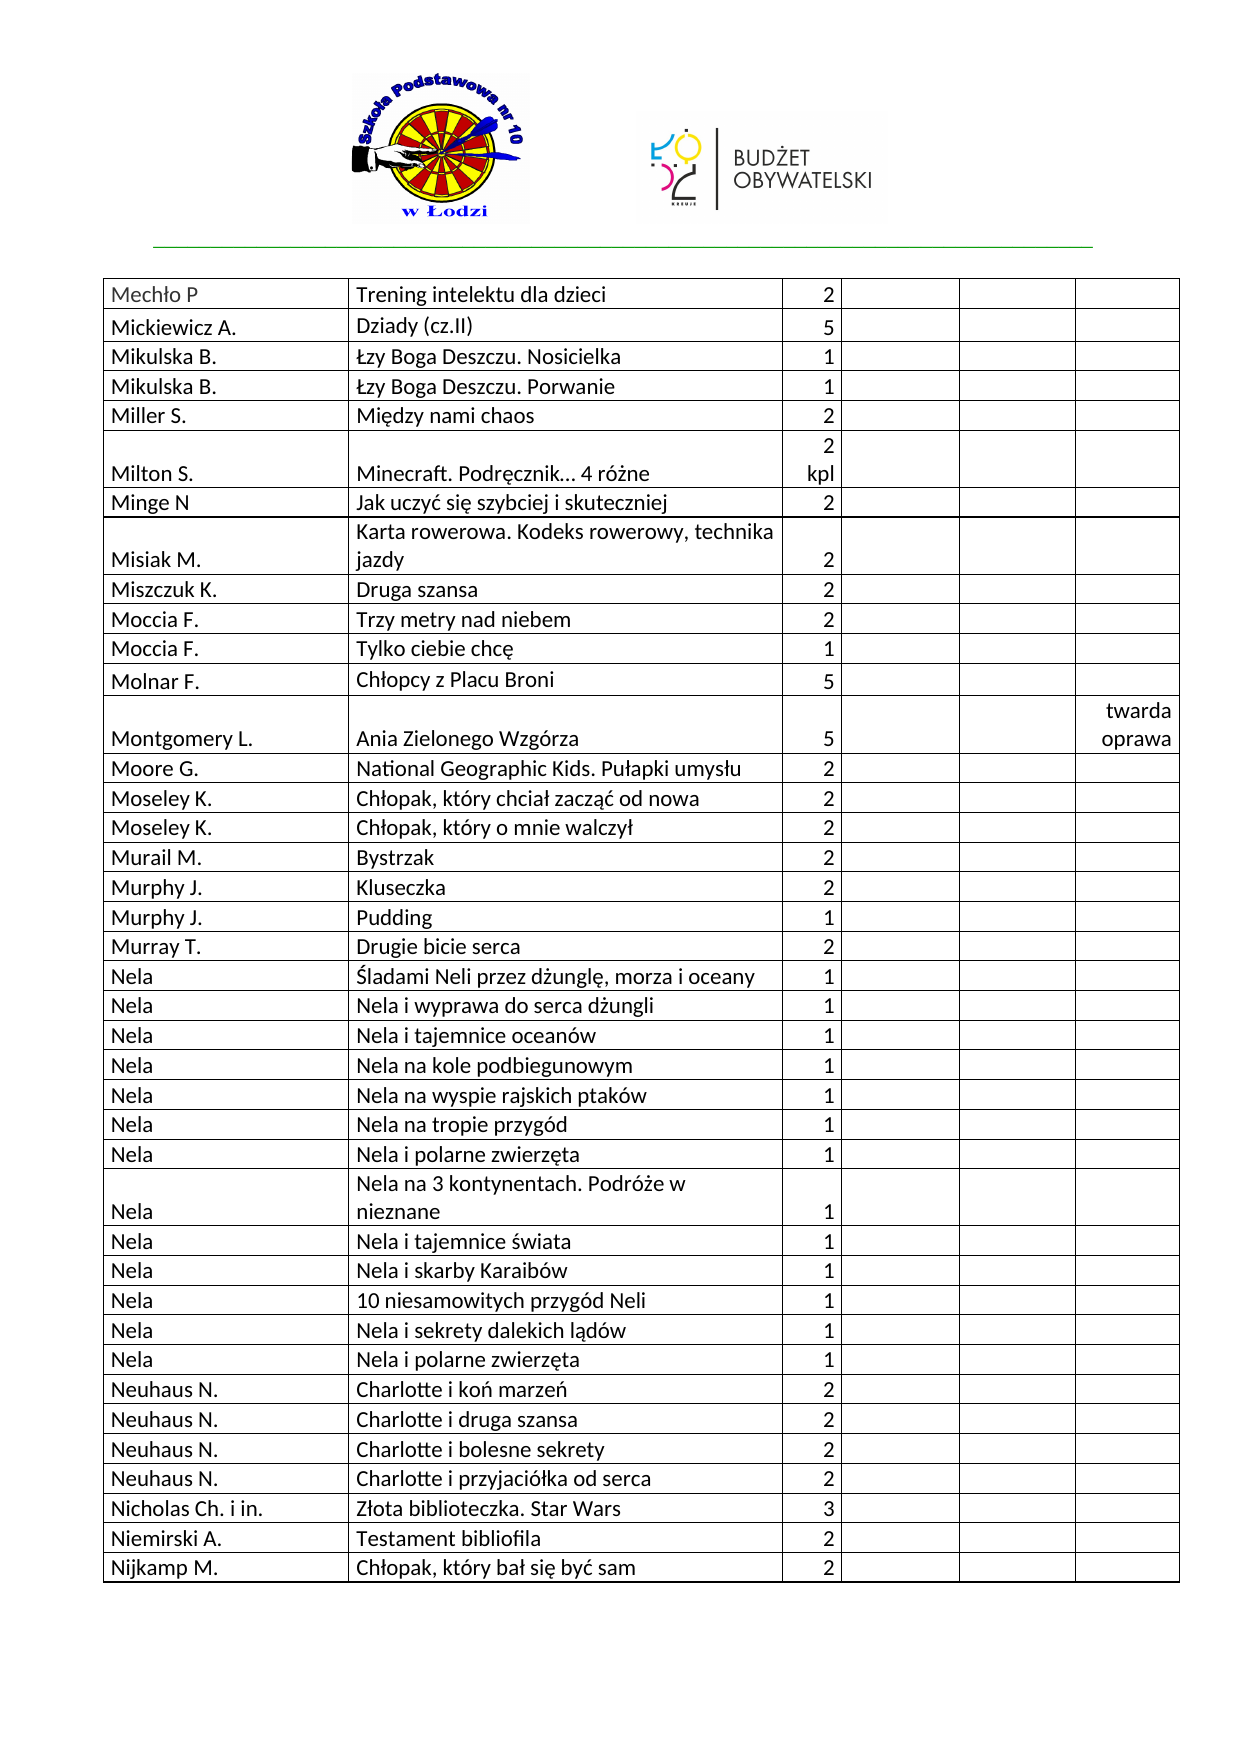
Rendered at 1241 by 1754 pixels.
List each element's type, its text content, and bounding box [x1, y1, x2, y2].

table_cell Mikulska B. [104, 371, 348, 400]
table_cell Minge N [104, 488, 348, 516]
table_cell [842, 843, 959, 871]
table_cell Miszczuk K. [104, 575, 348, 603]
table_cell [1076, 1434, 1179, 1463]
table_cell [960, 1345, 1075, 1374]
table_cell [1076, 1523, 1179, 1552]
table_cell Drugie bicie serca [349, 932, 782, 960]
table_cell [842, 932, 959, 960]
table_cell 1 [783, 1021, 841, 1049]
table_cell [842, 1375, 959, 1403]
table_cell [960, 1494, 1075, 1522]
table_cell Nela [104, 1080, 348, 1109]
table_cell [960, 1140, 1075, 1168]
table_cell [842, 401, 959, 430]
table_cell [1076, 843, 1179, 871]
table_cell [842, 1315, 959, 1344]
table_cell Nela [104, 1021, 348, 1049]
table_cell [960, 1315, 1075, 1344]
table_cell [842, 1080, 959, 1109]
table_cell [960, 1375, 1075, 1403]
table_cell 1 [783, 371, 841, 400]
table_cell [960, 1464, 1075, 1492]
table_cell [842, 754, 959, 782]
table_cell [960, 342, 1075, 370]
table_cell Murray T. [104, 932, 348, 960]
table_cell 2 [783, 1434, 841, 1463]
table_cell [842, 991, 959, 1020]
table_cell [1076, 1345, 1179, 1374]
table_cell 1 [783, 1080, 841, 1109]
table_cell 1 [783, 1050, 841, 1079]
table_cell [1076, 1256, 1179, 1284]
table_cell [960, 1434, 1075, 1463]
table_cell 2 kpl [783, 431, 841, 487]
table_cell 1 [783, 991, 841, 1020]
table_cell Jak uczyć się szybciej i skuteczniej [349, 488, 782, 516]
table_cell [1076, 1050, 1179, 1079]
table_cell 1 [783, 342, 841, 370]
table_cell [960, 575, 1075, 603]
table_cell [842, 1169, 959, 1225]
table_cell Minecraft. Podręcznik… 4 różne [349, 431, 782, 487]
table_cell 2 [783, 754, 841, 782]
table_cell 3 [783, 1494, 841, 1522]
table_cell [960, 1404, 1075, 1433]
table_cell Nela na 3 kontynentach. Podróże w nieznane [349, 1169, 782, 1225]
table_cell [842, 431, 959, 487]
table_cell [1076, 1286, 1179, 1314]
table_cell 2 [783, 932, 841, 960]
table_cell 10 niesamowitych przygód Neli [349, 1286, 782, 1314]
table_cell [1076, 932, 1179, 960]
table_cell 2 [783, 1464, 841, 1492]
table_cell Neuhaus N. [104, 1375, 348, 1403]
table_cell Niemirski A. [104, 1523, 348, 1552]
table_cell Nela i polarne zwierzęta [349, 1140, 782, 1168]
table_cell [842, 371, 959, 400]
table_cell [960, 1256, 1075, 1284]
table_cell [842, 634, 959, 663]
table_cell Neuhaus N. [104, 1464, 348, 1492]
table_cell 2 [783, 575, 841, 603]
table_cell Nela [104, 1169, 348, 1225]
table_cell [1076, 1315, 1179, 1344]
table_cell [1076, 279, 1179, 308]
table_cell Nela [104, 1110, 348, 1138]
table_cell [1076, 1494, 1179, 1522]
table_cell Złota biblioteczka. Star Wars [349, 1494, 782, 1522]
table_cell Milton S. [104, 431, 348, 487]
table_cell [960, 872, 1075, 901]
table_cell [960, 371, 1075, 400]
table_cell 2 [783, 518, 841, 573]
table_cell 1 [783, 1226, 841, 1255]
table_cell Moccia F. [104, 634, 348, 663]
table_cell [960, 1080, 1075, 1109]
table_cell Nela na kole podbiegunowym [349, 1050, 782, 1079]
table_cell [842, 488, 959, 516]
table_cell [960, 813, 1075, 842]
table_cell 2 [783, 843, 841, 871]
table_cell [1076, 754, 1179, 782]
table_cell Nela [104, 1315, 348, 1344]
table_cell Nela [104, 1050, 348, 1079]
table_cell Montgomery L. [104, 696, 348, 752]
table_cell Łzy Boga Deszczu. Porwanie [349, 371, 782, 400]
table_cell [1076, 431, 1179, 487]
table_cell 1 [783, 634, 841, 663]
table_cell Moccia F. [104, 604, 348, 633]
table_cell Charlotte i koń marzeń [349, 1375, 782, 1403]
table_cell [1076, 575, 1179, 603]
table_cell [960, 696, 1075, 752]
table_cell Chłopak, który bał się być sam [349, 1553, 782, 1581]
table_cell National Geographic Kids. Pułapki umysłu [349, 754, 782, 782]
table_cell [842, 342, 959, 370]
table_cell Chłopcy z Placu Broni [349, 664, 782, 695]
table_cell Murphy J. [104, 872, 348, 901]
table_cell [1076, 488, 1179, 516]
table_cell [842, 604, 959, 633]
table_cell Nela i wyprawa do serca dżungli [349, 991, 782, 1020]
table_cell [1076, 1169, 1179, 1225]
table_cell Chłopak, który chciał zacząć od nowa [349, 783, 782, 812]
table_cell [960, 1553, 1075, 1581]
table_cell Murail M. [104, 843, 348, 871]
table_cell [842, 1523, 959, 1552]
table_cell 2 [783, 783, 841, 812]
table_cell Chłopak, który o mnie walczył [349, 813, 782, 842]
table_cell [842, 1110, 959, 1138]
table_cell [842, 575, 959, 603]
table_cell [842, 1256, 959, 1284]
table_cell 5 [783, 309, 841, 341]
table_cell Nela [104, 1286, 348, 1314]
table_cell [1076, 1375, 1179, 1403]
table_cell [842, 1050, 959, 1079]
table_cell [842, 1553, 959, 1581]
table_cell [842, 1464, 959, 1492]
table_cell Nela na wyspie rajskich ptaków [349, 1080, 782, 1109]
table_cell Nela na tropie przygód [349, 1110, 782, 1138]
table_cell [960, 902, 1075, 931]
table_cell Nela i sekrety dalekich lądów [349, 1315, 782, 1344]
table_cell Między nami chaos [349, 401, 782, 430]
table_cell [1076, 1110, 1179, 1138]
table_cell Moseley K. [104, 783, 348, 812]
table_cell [960, 991, 1075, 1020]
table_cell [1076, 634, 1179, 663]
table_cell 1 [783, 1256, 841, 1284]
table_cell [1076, 902, 1179, 931]
table_cell [960, 783, 1075, 812]
table_cell 2 [783, 604, 841, 633]
table_cell Nicholas Ch. i in. [104, 1494, 348, 1522]
table_cell [842, 961, 959, 990]
table_cell [960, 401, 1075, 430]
table_cell [960, 604, 1075, 633]
table_cell Moore G. [104, 754, 348, 782]
table_cell Nela i tajemnice oceanów [349, 1021, 782, 1049]
table_cell [842, 1226, 959, 1255]
table_cell [1076, 783, 1179, 812]
table_cell [1076, 664, 1179, 695]
table_cell [1076, 872, 1179, 901]
table_cell Neuhaus N. [104, 1404, 348, 1433]
table_cell Bystrzak [349, 843, 782, 871]
table_cell 1 [783, 1345, 841, 1374]
table_cell Ania Zielonego Wzgórza [349, 696, 782, 752]
table_cell [1076, 1080, 1179, 1109]
table_cell [960, 488, 1075, 516]
table_cell [960, 843, 1075, 871]
table_cell 1 [783, 1110, 841, 1138]
table_cell twarda oprawa [1076, 696, 1179, 752]
table_cell [1076, 309, 1179, 341]
table_cell Charlotte i bolesne sekrety [349, 1434, 782, 1463]
table_cell [960, 1021, 1075, 1049]
table_cell [960, 664, 1075, 695]
table_cell Murphy J. [104, 902, 348, 931]
table_cell Trening intelektu dla dzieci [349, 279, 782, 308]
table_cell Pudding [349, 902, 782, 931]
table_cell 2 [783, 1553, 841, 1581]
table_cell [960, 309, 1075, 341]
table_cell [1076, 1404, 1179, 1433]
table_cell 1 [783, 1140, 841, 1168]
table_cell [842, 1345, 959, 1374]
table_cell [842, 1434, 959, 1463]
table_cell [960, 1226, 1075, 1255]
table_cell 5 [783, 696, 841, 752]
table_cell Kluseczka [349, 872, 782, 901]
table_cell [842, 1404, 959, 1433]
table_cell [842, 813, 959, 842]
table_cell [1076, 401, 1179, 430]
table_cell [1076, 1226, 1179, 1255]
table_cell [960, 754, 1075, 782]
table_cell [842, 1021, 959, 1049]
table_cell Miller S. [104, 401, 348, 430]
table_cell [960, 518, 1075, 573]
table_cell 5 [783, 664, 841, 695]
table_cell Mikulska B. [104, 342, 348, 370]
table_cell [842, 872, 959, 901]
table_cell [1076, 1140, 1179, 1168]
table_cell [960, 279, 1075, 308]
table_cell Nela [104, 961, 348, 990]
table_cell [960, 634, 1075, 663]
table_cell Nela [104, 1256, 348, 1284]
table_cell Nela i polarne zwierzęta [349, 1345, 782, 1374]
table_cell Tylko ciebie chcę [349, 634, 782, 663]
table_cell [1076, 813, 1179, 842]
table_cell Nela [104, 1140, 348, 1168]
table_cell [1076, 1553, 1179, 1581]
table_cell [842, 664, 959, 695]
table_cell Łzy Boga Deszczu. Nosicielka [349, 342, 782, 370]
table_cell Neuhaus N. [104, 1434, 348, 1463]
table_cell Misiak M. [104, 518, 348, 573]
table_cell Mickiewicz A. [104, 309, 348, 341]
table_cell [1076, 1464, 1179, 1492]
table_cell Śladami Neli przez dżunglę, morza i oceany [349, 961, 782, 990]
table_cell [1076, 518, 1179, 573]
table_cell [1076, 961, 1179, 990]
table_cell [842, 518, 959, 573]
table_cell Moseley K. [104, 813, 348, 842]
table_cell Trzy metry nad niebem [349, 604, 782, 633]
table_cell 1 [783, 1315, 841, 1344]
table_cell Druga szansa [349, 575, 782, 603]
table_cell [960, 1050, 1075, 1079]
table_cell 2 [783, 279, 841, 308]
table_cell [960, 932, 1075, 960]
table_cell 1 [783, 1286, 841, 1314]
table_cell Testament bibliofila [349, 1523, 782, 1552]
table_cell [960, 431, 1075, 487]
table_cell [842, 1494, 959, 1522]
table_cell [842, 309, 959, 341]
table_cell 2 [783, 813, 841, 842]
table_cell Dziady (cz.II) [349, 309, 782, 341]
table_cell 2 [783, 1404, 841, 1433]
table_cell [842, 696, 959, 752]
table_cell Charlotte i przyjaciółka od serca [349, 1464, 782, 1492]
table_cell [960, 961, 1075, 990]
picture [636, 111, 889, 224]
table_cell Nela [104, 1345, 348, 1374]
table_cell 1 [783, 961, 841, 990]
table_cell [842, 279, 959, 308]
table_cell Charlotte i druga szansa [349, 1404, 782, 1433]
table_cell [842, 902, 959, 931]
table_cell [842, 783, 959, 812]
table_cell [1076, 342, 1179, 370]
table_cell Nela i skarby Karaibów [349, 1256, 782, 1284]
table_cell 2 [783, 1375, 841, 1403]
table_cell [1076, 604, 1179, 633]
table_cell [1076, 371, 1179, 400]
table_cell Karta rowerowa. Kodeks rowerowy, technika jazdy [349, 518, 782, 573]
table_cell [1076, 1021, 1179, 1049]
table_cell 2 [783, 488, 841, 516]
table_cell 1 [783, 1169, 841, 1225]
table_cell 2 [783, 872, 841, 901]
table_cell Nela [104, 991, 348, 1020]
table_cell [1076, 991, 1179, 1020]
table_cell [960, 1110, 1075, 1138]
table_cell [842, 1286, 959, 1314]
table_cell Molnar F. [104, 664, 348, 695]
table_cell Mechło P [104, 279, 348, 308]
table_cell [960, 1523, 1075, 1552]
table_cell [960, 1286, 1075, 1314]
table_cell Nela [104, 1226, 348, 1255]
table_cell [960, 1169, 1075, 1225]
table_cell Nijkamp M. [104, 1553, 348, 1581]
table_cell 2 [783, 1523, 841, 1552]
table_cell [842, 1140, 959, 1168]
table_cell Nela i tajemnice świata [349, 1226, 782, 1255]
table_cell 2 [783, 401, 841, 430]
table_cell 1 [783, 902, 841, 931]
